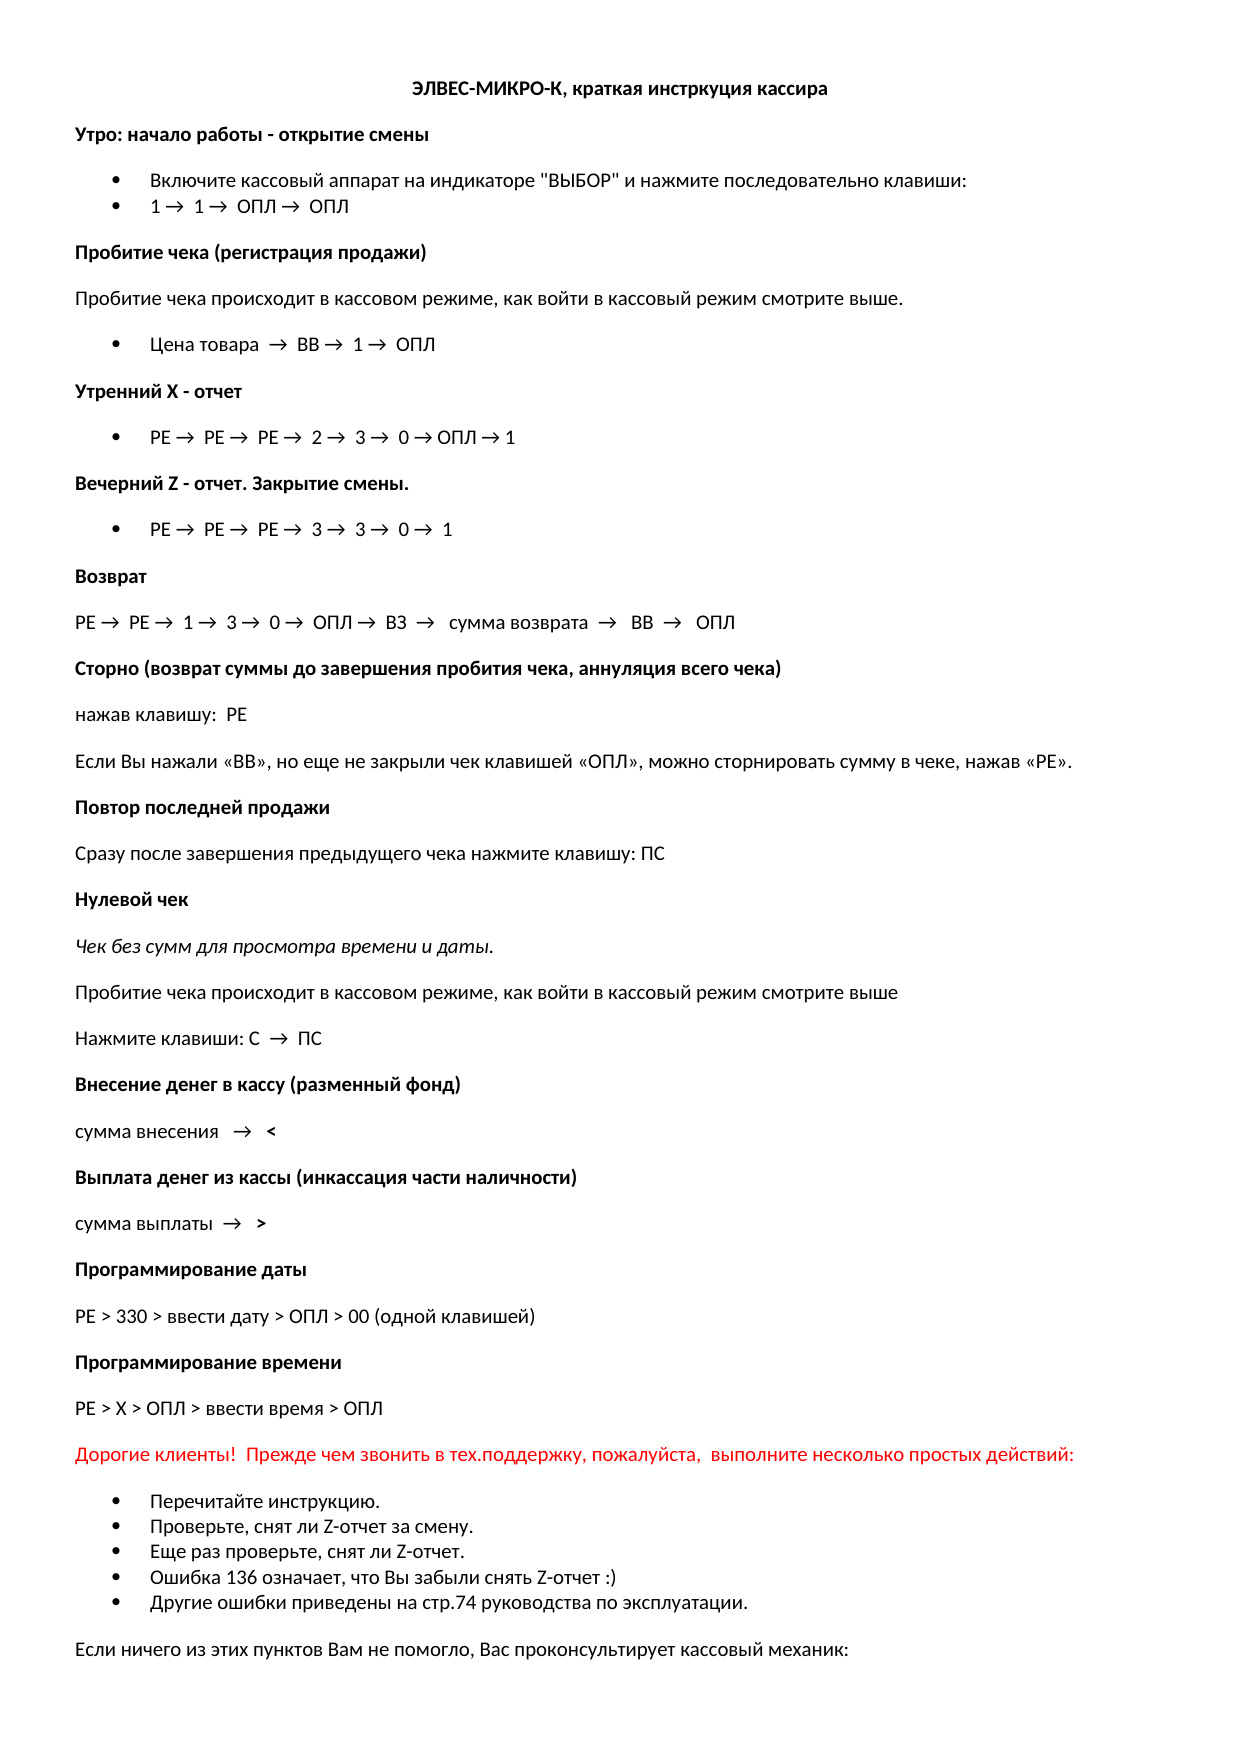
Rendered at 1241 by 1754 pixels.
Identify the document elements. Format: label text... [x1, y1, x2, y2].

text Повтор последней продажи [75, 794, 1165, 819]
text Дорогие клиенты! Прежде чем звонить в тех.поддержку, пожалуйста, выполните несколько простых действий: [75, 1442, 1165, 1467]
text Нажмите клавиши: С → ПС [75, 1025, 1165, 1051]
list Включите кассовый аппарат на индикаторе "ВЫБОР" и нажмите последовательно клавиши: [112, 167, 1165, 193]
text Сторно (возврат суммы до завершения пробития чека, аннуляция всего чека) [75, 655, 1165, 681]
text РЕ > 330 > ввести дату > ОПЛ > 00 (одной клавишей) [75, 1303, 1165, 1328]
text РЕ → РЕ → 1 → 3 → 0 → ОПЛ → ВЗ → сумма возврата → ВВ → ОПЛ [75, 609, 1165, 634]
list РЕ → РЕ → РЕ → 2 → 3 → 0 → ОПЛ → 1 [112, 424, 1165, 449]
list Цена товара → ВВ → 1 → ОПЛ [112, 332, 1165, 357]
text Сразу после завершения предыдущего чека нажмите клавишу: ПС [75, 840, 1165, 866]
text сумма внесения → < [75, 1118, 1165, 1143]
text Программирование даты [75, 1257, 1165, 1282]
text сумма выплаты → > [75, 1210, 1165, 1236]
text Пробитие чека происходит в кассовом режиме, как войти в кассовый режим смотрите выше. [75, 285, 1165, 311]
text Возврат [75, 563, 1165, 588]
list РЕ → РЕ → РЕ → 3 → 3 → 0 → 1 [112, 517, 1165, 542]
text Внесение денег в кассу (разменный фонд) [75, 1072, 1165, 1097]
text Выплата денег из кассы (инкассация части наличности) [75, 1164, 1165, 1189]
text Чек без сумм для просмотра времени и даты. [75, 933, 1165, 958]
text ЭЛВЕС-МИКРО-К, краткая инстркуция кассира [75, 75, 1165, 100]
list Проверьте, снят ли Z-отчет за смену. [112, 1513, 1165, 1539]
text нажав клавишу: РЕ [75, 702, 1165, 727]
text Нулевой чек [75, 887, 1165, 912]
text РЕ > Х > ОПЛ > ввести время > ОПЛ [75, 1395, 1165, 1421]
text Пробитие чека происходит в кассовом режиме, как войти в кассовый режим смотрите выше [75, 979, 1165, 1004]
text Вечерний Z - отчет. Закрытие смены. [75, 470, 1165, 496]
text Программирование времени [75, 1349, 1165, 1374]
text Пробитие чека (регистрация продажи) [75, 239, 1165, 264]
list Другие ошибки приведены на стр.74 руководства по эксплуатации. [112, 1589, 1165, 1615]
list Ошибка 136 означает, что Вы забыли снять Z-отчет :) [112, 1564, 1165, 1589]
text Утренний X - отчет [75, 378, 1165, 403]
list 1 → 1 → ОПЛ → ОПЛ [112, 193, 1165, 218]
list Перечитайте инструкцию. [112, 1488, 1165, 1513]
text Утро: начало работы - открытие смены [75, 121, 1165, 147]
text Если Вы нажали «ВВ», но еще не закрыли чек клавишей «ОПЛ», можно сторнировать сумму в чеке, нажав «РЕ». [75, 748, 1165, 773]
text Если ничего из этих пунктов Вам не помогло, Вас проконсультирует кассовый механик: [75, 1636, 1165, 1661]
list Еще раз проверьте, снят ли Z-отчет. [112, 1539, 1165, 1564]
